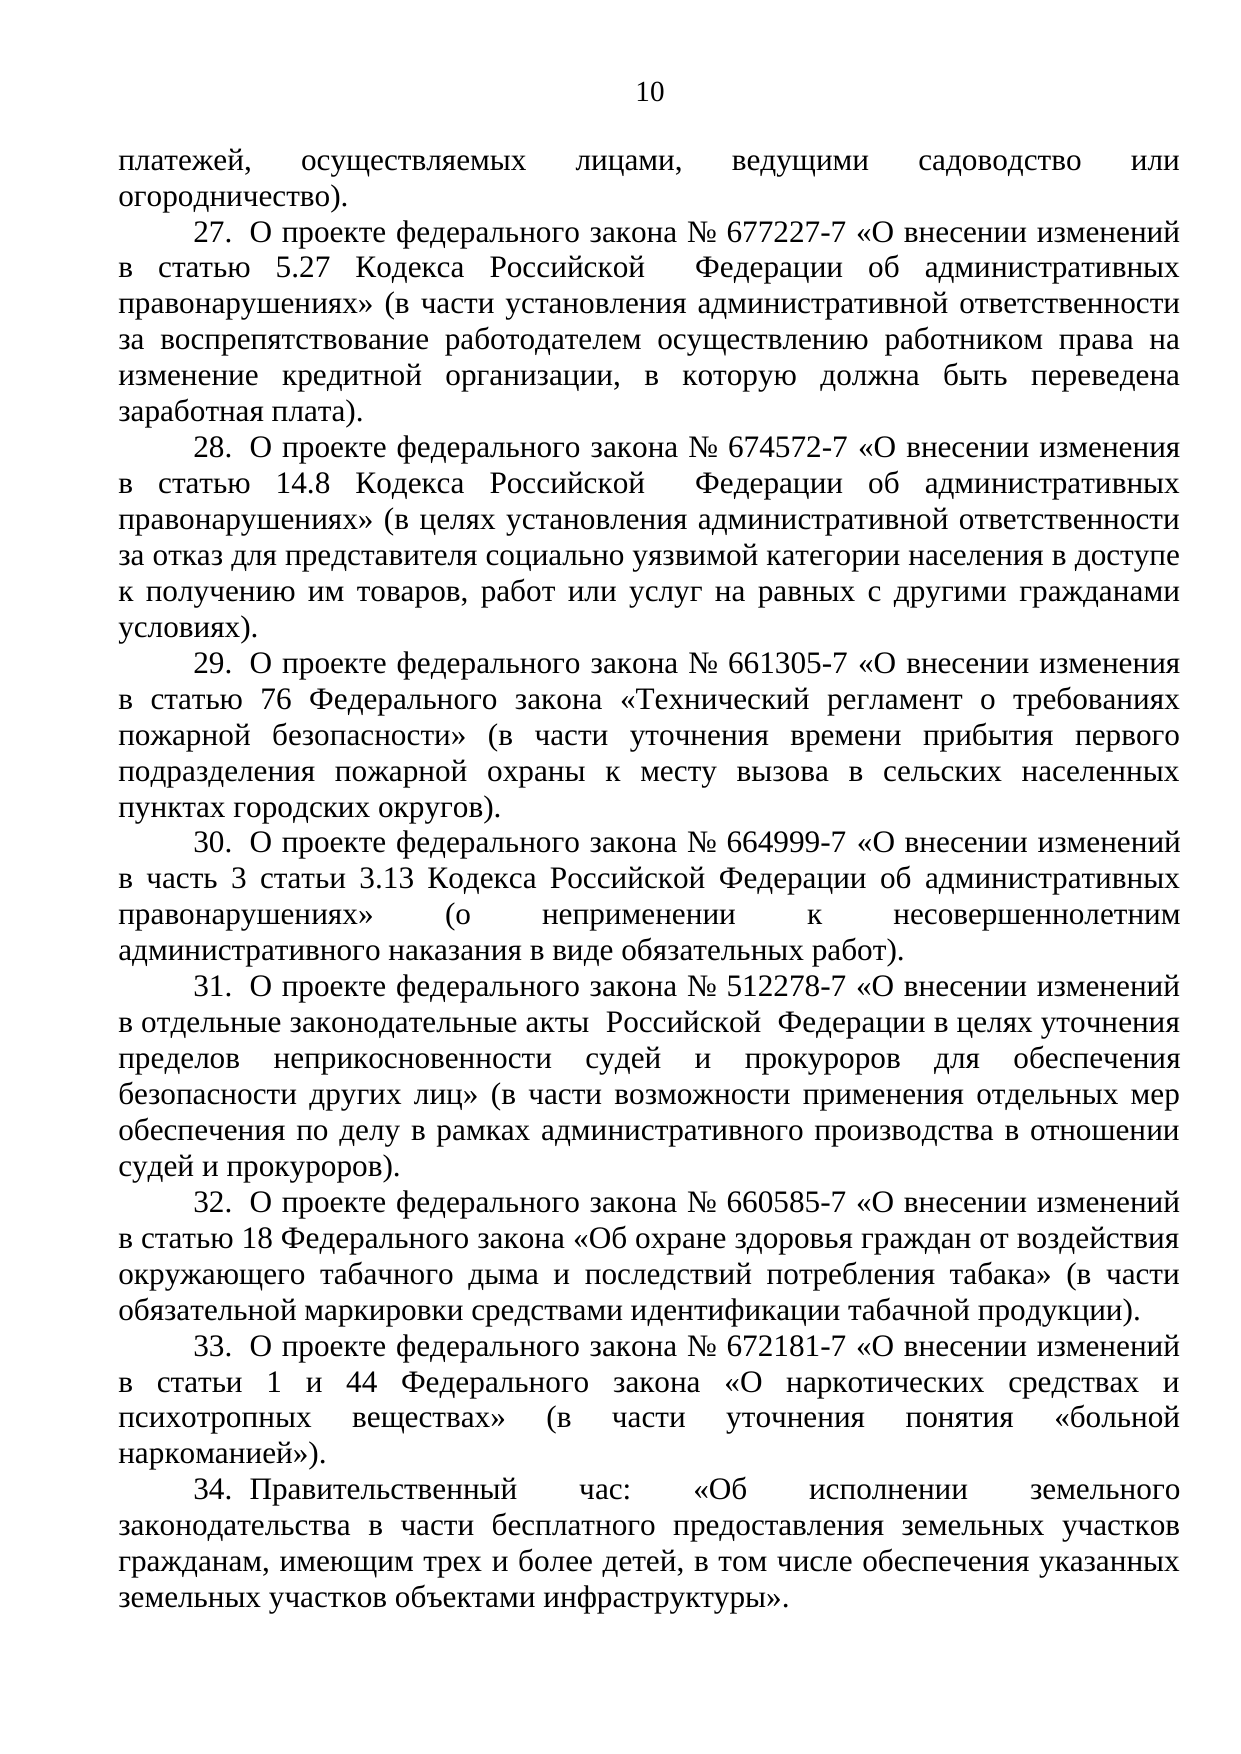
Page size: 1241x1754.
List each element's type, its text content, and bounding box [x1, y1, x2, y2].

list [118, 141, 1181, 213]
list О проекте федерального закона № 674572-7 «О внесении изменения в статью 14.8 Кодекса Российской Федерации об административных правонарушениях» (в целях установления административной ответственности за отказ для представителя социально уязвимой категории населения в доступе к получению им товаров, работ или услуг на равных с другими гражданами условиях). [118, 428, 1181, 644]
list Правительственный час: «Об исполнении земельного законодательства в части бесплатного предоставления земельных участков гражданам, имеющим трех и более детей, в том числе обеспечения указанных земельных участков объектами инфраструктуры». [118, 1471, 1181, 1614]
list О проекте федерального закона № 672181-7 «О внесении изменений в статьи 1 и 44 Федерального закона «О наркотических средствах и психотропных веществах» (в части уточнения понятия «больной наркоманией»). [118, 1327, 1181, 1471]
list О проекте федерального закона № 661305-7 «О внесении изменения в статью 76 Федерального закона «Технический регламент о требованиях пожарной безопасности» (в части уточнения времени прибытия первого подразделения пожарной охраны к месту вызова в сельских населенных пунктах городских округов). [118, 644, 1181, 824]
list О проекте федерального закона № 664999-7 «О внесении изменений в часть 3 статьи 3.13 Кодекса Российской Федерации об административных правонарушениях» (о неприменении к несовершеннолетним административного наказания в виде обязательных работ). [118, 824, 1181, 967]
list О проекте федерального закона № 677227-7 «О внесении изменений в статью 5.27 Кодекса Российской Федерации об административных правонарушениях» (в части установления административной ответственности за воспрепятствование работодателем осуществлению работником права на изменение кредитной организации, в которую должна быть переведена заработная плата). [118, 213, 1181, 428]
list О проекте федерального закона № 660585-7 «О внесении изменений в статью 18 Федерального закона «Об охране здоровья граждан от воздействия окружающего табачного дыма и последствий потребления табака» (в части обязательной маркировки средствами идентификации табачной продукции). [118, 1183, 1181, 1327]
list О проекте федерального закона № 512278-7 «О внесении изменений в отдельные законодательные акты Российской Федерации в целях уточнения пределов неприкосновенности судей и прокуроров для обеспечения безопасности других лиц» (в части возможности применения отдельных мер обеспечения по делу в рамках административного производства в отношении судей и прокуроров). [118, 967, 1181, 1183]
